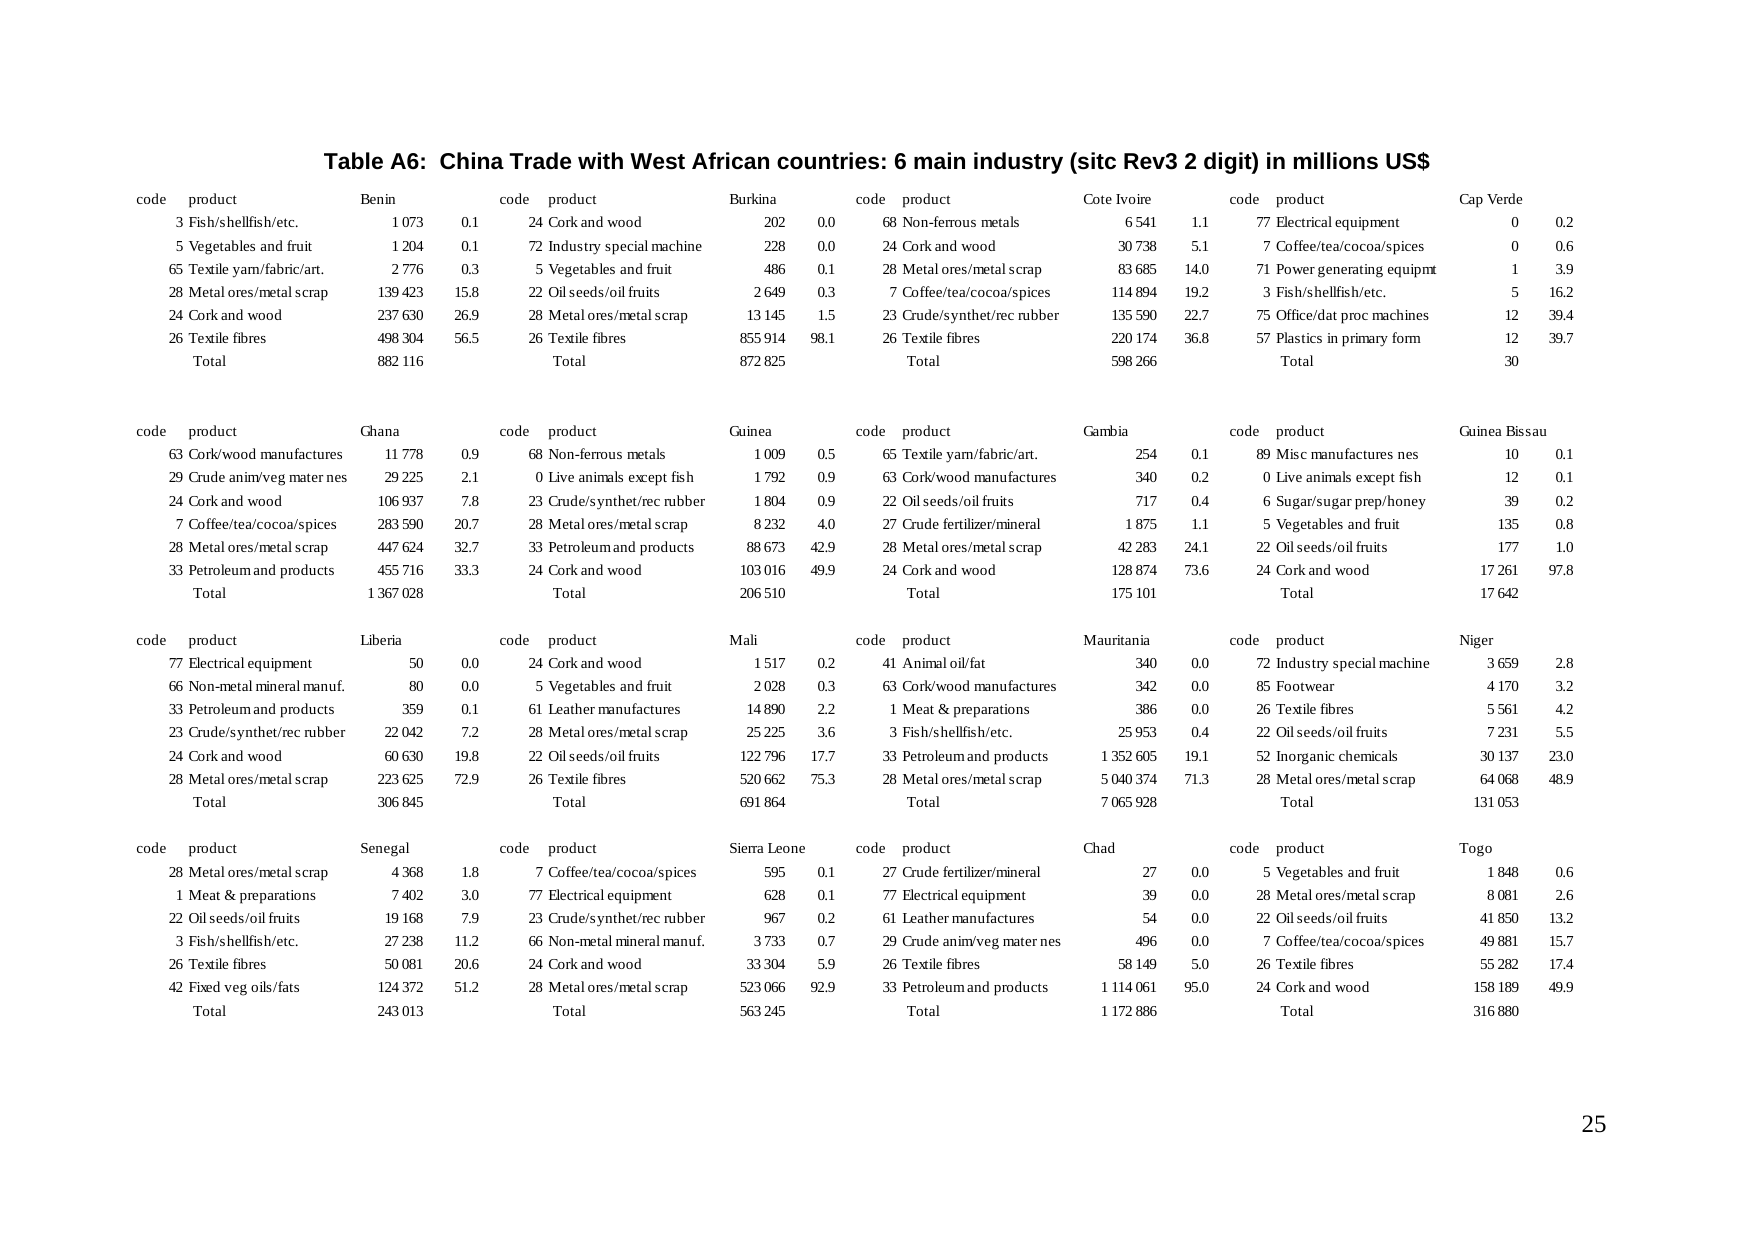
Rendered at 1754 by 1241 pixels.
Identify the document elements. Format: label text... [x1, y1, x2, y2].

text Table A6: China Trade with West African countries: 6 main industry (sitc Rev3 2 digit) in millions US$ [148, 148, 1606, 174]
